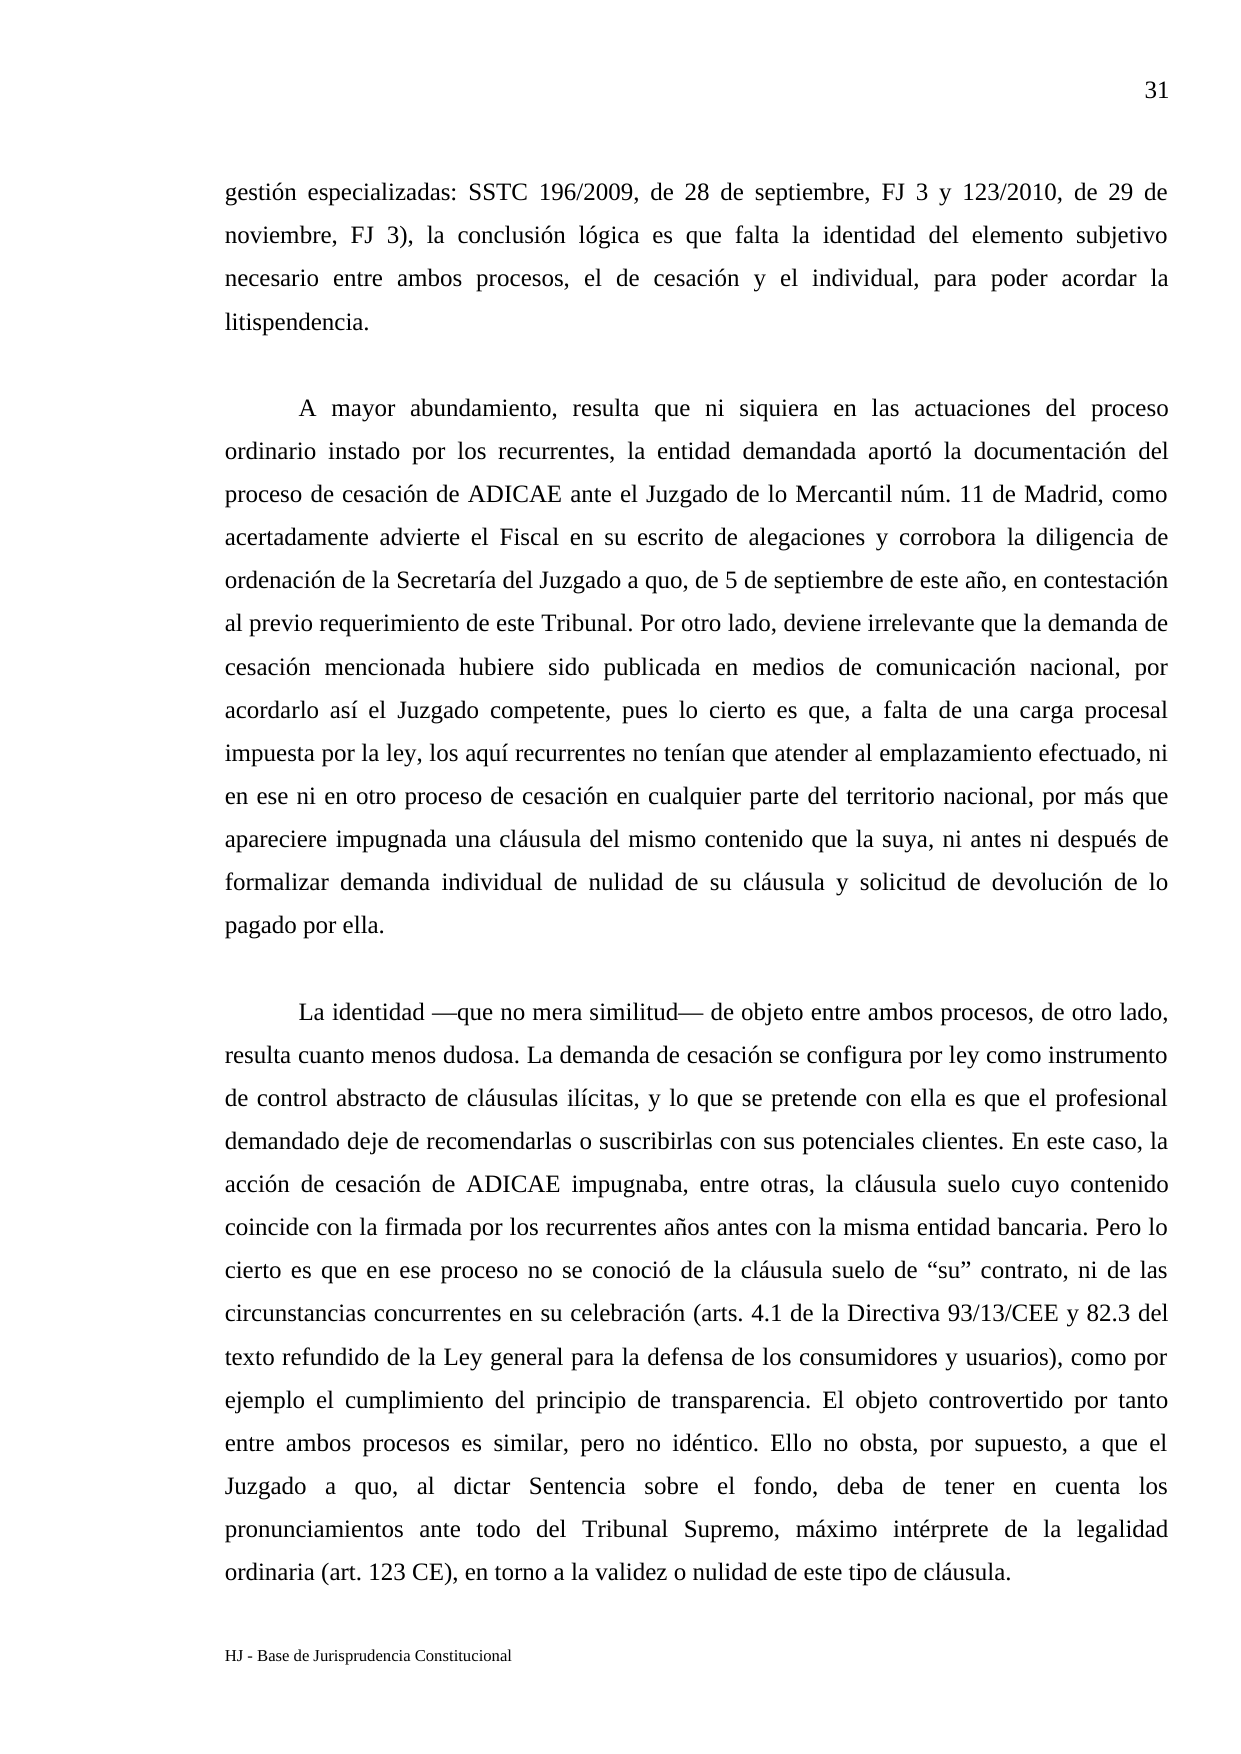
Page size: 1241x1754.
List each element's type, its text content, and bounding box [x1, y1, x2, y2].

text La identidad —que no mera similitud— de objeto entre ambos procesos, de otro lado, resulta cuanto menos dudosa. La demanda de cesación se configura por ley como instrumento de control abstracto de cláusulas ilícitas, y lo que se pretende con ella es que el profesional demandado deje de recomendarlas o suscribirlas con sus potenciales clientes. En este caso, la acción de cesación de ADICAE impugnaba, entre otras, la cláusula suelo cuyo contenido coincide con la firmada por los recurrentes años antes con la misma entidad bancaria. Pero lo cierto es que en ese proceso no se conoció de la cláusula suelo de “su” contrato, ni de las circunstancias concurrentes en su celebración (arts. 4.1 de la Directiva 93/13/CEE y 82.3 del texto refundido de la Ley general para la defensa de los consumidores y usuarios), como por ejemplo el cumplimiento del principio de transparencia. El objeto controvertido por tanto entre ambos procesos es similar, pero no idéntico. Ello no obsta, por supuesto, a que el Juzgado a quo, al dictar Sentencia sobre el fondo, deba de tener en cuenta los pronunciamientos ante todo del Tribunal Supremo, máximo intérprete de la legalidad ordinaria (art. 123 CE), en torno a la validez o nulidad de este tipo de cláusula. [224, 997, 1169, 1586]
text A mayor abundamiento, resulta que ni siquiera en las actuaciones del proceso ordinario instado por los recurrentes, la entidad demandada aportó la documentación del proceso de cesación de ADICAE ante el Juzgado de lo Mercantil núm. 11 de Madrid, como acertadamente advierte el Fiscal en su escrito de alegaciones y corrobora la diligencia de ordenación de la Secretaría del Juzgado a quo, de 5 de septiembre de este año, en contestación al previo requerimiento de este Tribunal. Por otro lado, deviene irrelevante que la demanda de cesación mencionada hubiere sido publicada en medios de comunicación nacional, por acordarlo así el Juzgado competente, pues lo cierto es que, a falta de una carga procesal impuesta por la ley, los aquí recurrentes no tenían que atender al emplazamiento efectuado, ni en ese ni en otro proceso de cesación en cualquier parte del territorio nacional, por más que apareciere impugnada una cláusula del mismo contenido que la suya, ni antes ni después de formalizar demanda individual de nulidad de su cláusula y solicitud de devolución de lo pagado por ella. [224, 393, 1169, 939]
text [224, 177, 1169, 335]
